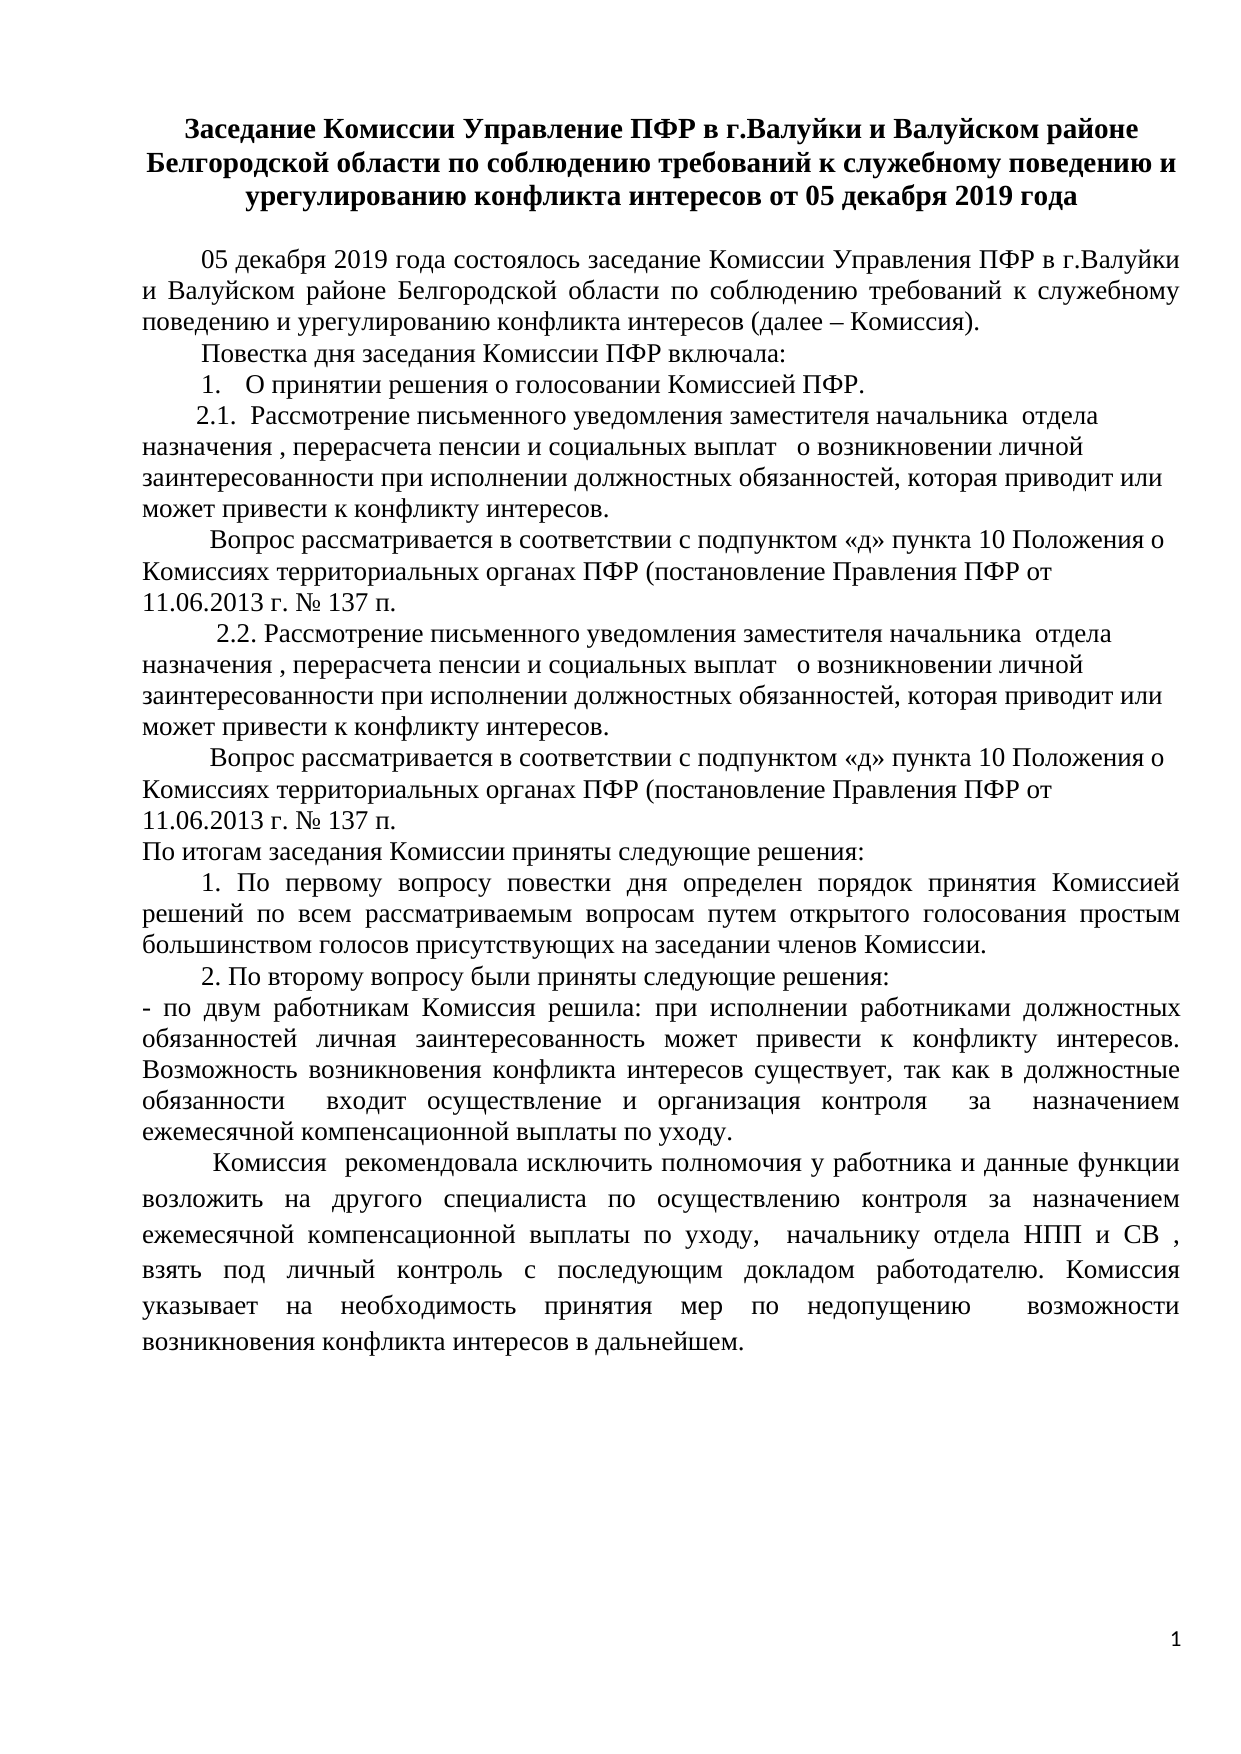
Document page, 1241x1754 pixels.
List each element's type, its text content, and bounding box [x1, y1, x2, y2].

text 2.1. Рассмотрение письменного уведомления заместителя начальника отдела назначения , перерасчета пенсии и социальных выплат о возникновении личной заинтересованности при исполнении должностных обязанностей, которая приводит или может привести к конфликту интересов. [142, 399, 1181, 523]
list 1. По первому вопросу повестки дня определен порядок принятия Комиссией решений по всем рассматриваемым вопросам путем открытого голосования простым большинством голосов присутствующих на заседании членов Комиссии. [142, 866, 1181, 959]
text 05 декабря 2019 года состоялось заседание Комиссии Управления ПФР в г.Валуйки и Валуйском районе Белгородской области по соблюдению требований к служебному поведению и урегулированию конфликта интересов (далее – Комиссия). [142, 243, 1181, 337]
list О принятии решения о голосовании Комиссией ПФР. [142, 368, 1181, 399]
text Вопрос рассматривается в соответствии с подпунктом «д» пункта 10 Положения о Комиссиях территориальных органах ПФР (постановление Правления ПФР от 11.06.2013 г. № 137 п. [142, 742, 1181, 835]
list 2. По второму вопросу были приняты следующие решения: [142, 959, 1181, 991]
text По итогам заседания Комиссии приняты следующие решения: [142, 835, 1181, 866]
text Вопрос рассматривается в соответствии с подпунктом «д» пункта 10 Положения о Комиссиях территориальных органах ПФР (постановление Правления ПФР от 11.06.2013 г. № 137 п. [142, 523, 1181, 617]
text - по двум работникам Комиссия решила: при исполнении работниками должностных обязанностей личная заинтересованность может привести к конфликту интересов. Возможность возникновения конфликта интересов существует, так как в должностные обязанности входит осуществление и организация контроля за назначением ежемесячной компенсационной выплаты по уходу. [142, 991, 1181, 1146]
text Комиссия рекомендовала исключить полномочия у работника и данные функции возложить на другого специалиста по осуществлению контроля за назначением ежемесячной компенсационной выплаты по уходу, начальнику отдела НПП и СВ , взять под личный контроль с последующим докладом работодателю. Комиссия указывает на необходимость принятия мер по недопущению возможности возникновения конфликта интересов в дальнейшем. [142, 1146, 1181, 1356]
text Заседание Комиссии Управление ПФР в г.Валуйки и Валуйском районе Белгородской области по соблюдению требований к служебному поведению и урегулированию конфликта интересов от 05 декабря 2019 года [142, 111, 1181, 212]
text 2.2. Рассмотрение письменного уведомления заместителя начальника отдела назначения , перерасчета пенсии и социальных выплат о возникновении личной заинтересованности при исполнении должностных обязанностей, которая приводит или может привести к конфликту интересов. [142, 617, 1181, 742]
text Повестка дня заседания Комиссии ПФР включала: [142, 337, 1181, 368]
